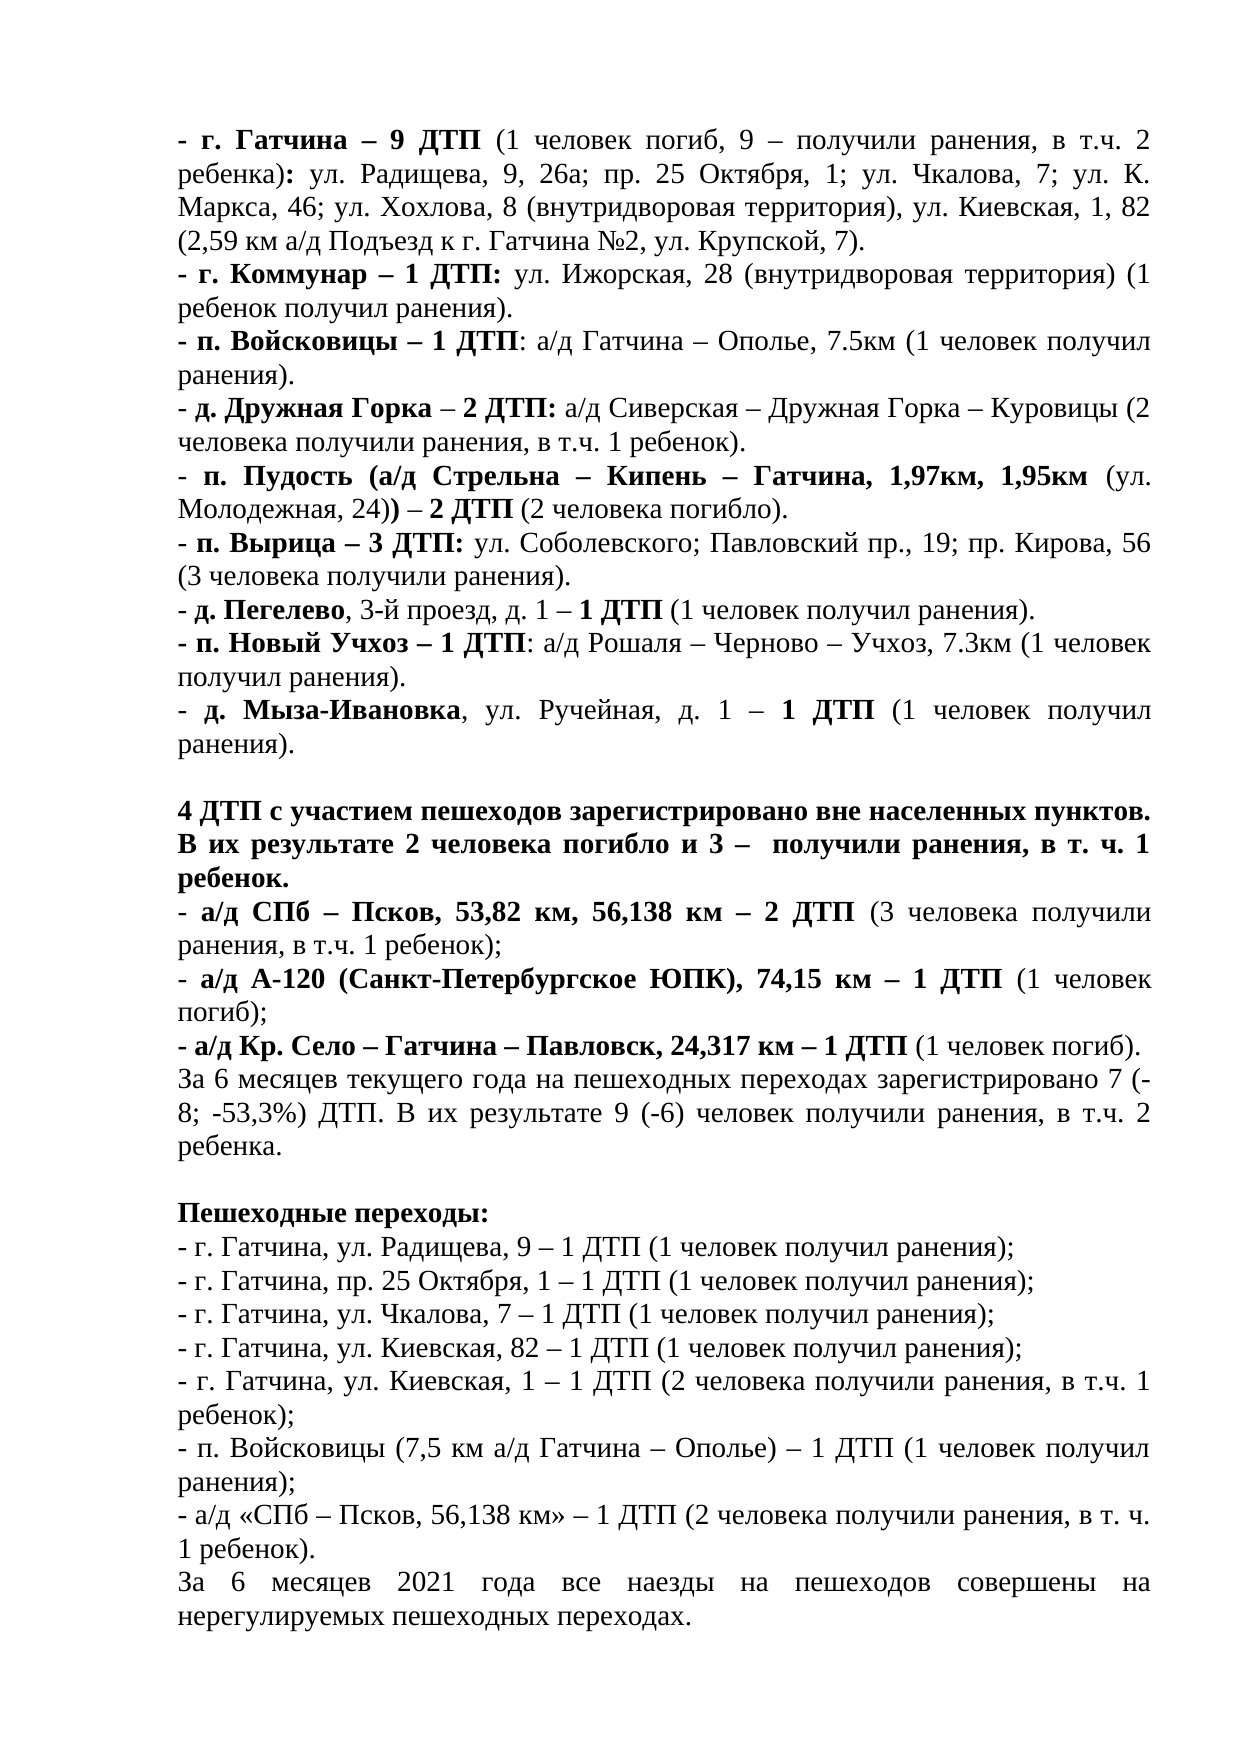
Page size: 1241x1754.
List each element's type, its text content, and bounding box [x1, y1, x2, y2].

text - г. Гатчина, ул. Киевская, 1 – 1 ДТП (2 человека получили ранения, в т.ч. 1 ребенок); [177, 1363, 1152, 1430]
text За 6 месяцев 2021 года все наезды на пешеходов совершены на нерегулируемых пешеходных переходах. [177, 1564, 1152, 1632]
text - г. Гатчина, ул. Чкалова, 7 – 1 ДТП (1 человек получил ранения); [177, 1296, 1152, 1330]
text - п. Войсковицы – 1 ДТП: а/д Гатчина – Ополье, 7.5км (1 человек получил ранения). [177, 323, 1152, 391]
text 4 ДТП с участием пешеходов зарегистрировано вне населенных пунктов. В их результате 2 человека погибло и 3 – получили ранения, в т. ч. 1 ребенок. [177, 793, 1152, 894]
text - г. Гатчина, пр. 25 Октября, 1 – 1 ДТП (1 человек получил ранения); [177, 1263, 1152, 1296]
text - д. Пегелево, 3-й проезд, д. 1 – 1 ДТП (1 человек получил ранения). [177, 592, 1152, 625]
text - а/д А-120 (Санкт-Петербургское ЮПК), 74,15 км – 1 ДТП (1 человек погиб); [177, 961, 1152, 1028]
text - а/д СПб – Псков, 53,82 км, 56,138 км – 2 ДТП (3 человека получили ранения, в т.ч. 1 ребенок); [177, 894, 1152, 961]
text - п. Новый Учхоз – 1 ДТП: а/д Рошаля – Черново – Учхоз, 7.3км (1 человек получил ранения). [177, 625, 1152, 692]
text - п. Вырица – 3 ДТП: ул. Соболевского; Павловский пр., 19; пр. Кирова, 56 (3 человека получили ранения). [177, 525, 1152, 592]
text - г. Гатчина – 9 ДТП (1 человек погиб, 9 – получили ранения, в т.ч. 2 ребенка): ул. Радищева, 9, 26а; пр. 25 Октября, 1; ул. Чкалова, 7; ул. К. Маркса, 46; ул. Хохлова, 8 (внутридворовая территория), ул. Киевская, 1, 82 (2,59 км а/д Подъезд к г. Гатчина №2, ул. Крупской, 7). [177, 122, 1152, 256]
text - г. Гатчина, ул. Киевская, 82 – 1 ДТП (1 человек получил ранения); [177, 1330, 1152, 1363]
text - п. Пудость (а/д Стрельна – Кипень – Гатчина, 1,97км, 1,95км (ул. Молодежная, 24)) – 2 ДТП (2 человека погибло). [177, 458, 1152, 525]
text Пешеходные переходы: [177, 1196, 1152, 1229]
text - д. Мыза-Ивановка, ул. Ручейная, д. 1 – 1 ДТП (1 человек получил ранения). [177, 692, 1152, 759]
text - г. Коммунар – 1 ДТП: ул. Ижорская, 28 (внутридворовая территория) (1 ребенок получил ранения). [177, 256, 1152, 323]
text - п. Войсковицы (7,5 км а/д Гатчина – Ополье) – 1 ДТП (1 человек получил ранения); [177, 1430, 1152, 1497]
text - а/д «СПб – Псков, 56,138 км» – 1 ДТП (2 человека получили ранения, в т. ч. 1 ребенок). [177, 1497, 1152, 1564]
text - д. Дружная Горка – 2 ДТП: а/д Сиверская – Дружная Горка – Куровицы (2 человека получили ранения, в т.ч. 1 ребенок). [177, 391, 1152, 458]
text - а/д Кр. Село – Гатчина – Павловск, 24,317 км – 1 ДТП (1 человек погиб). [177, 1028, 1152, 1061]
text - г. Гатчина, ул. Радищева, 9 – 1 ДТП (1 человек получил ранения); [177, 1229, 1152, 1263]
text За 6 месяцев текущего года на пешеходных переходах зарегистрировано 7 (-8; -53,3%) ДТП. В их результате 9 (-6) человек получили ранения, в т.ч. 2 ребенка. [177, 1061, 1152, 1162]
